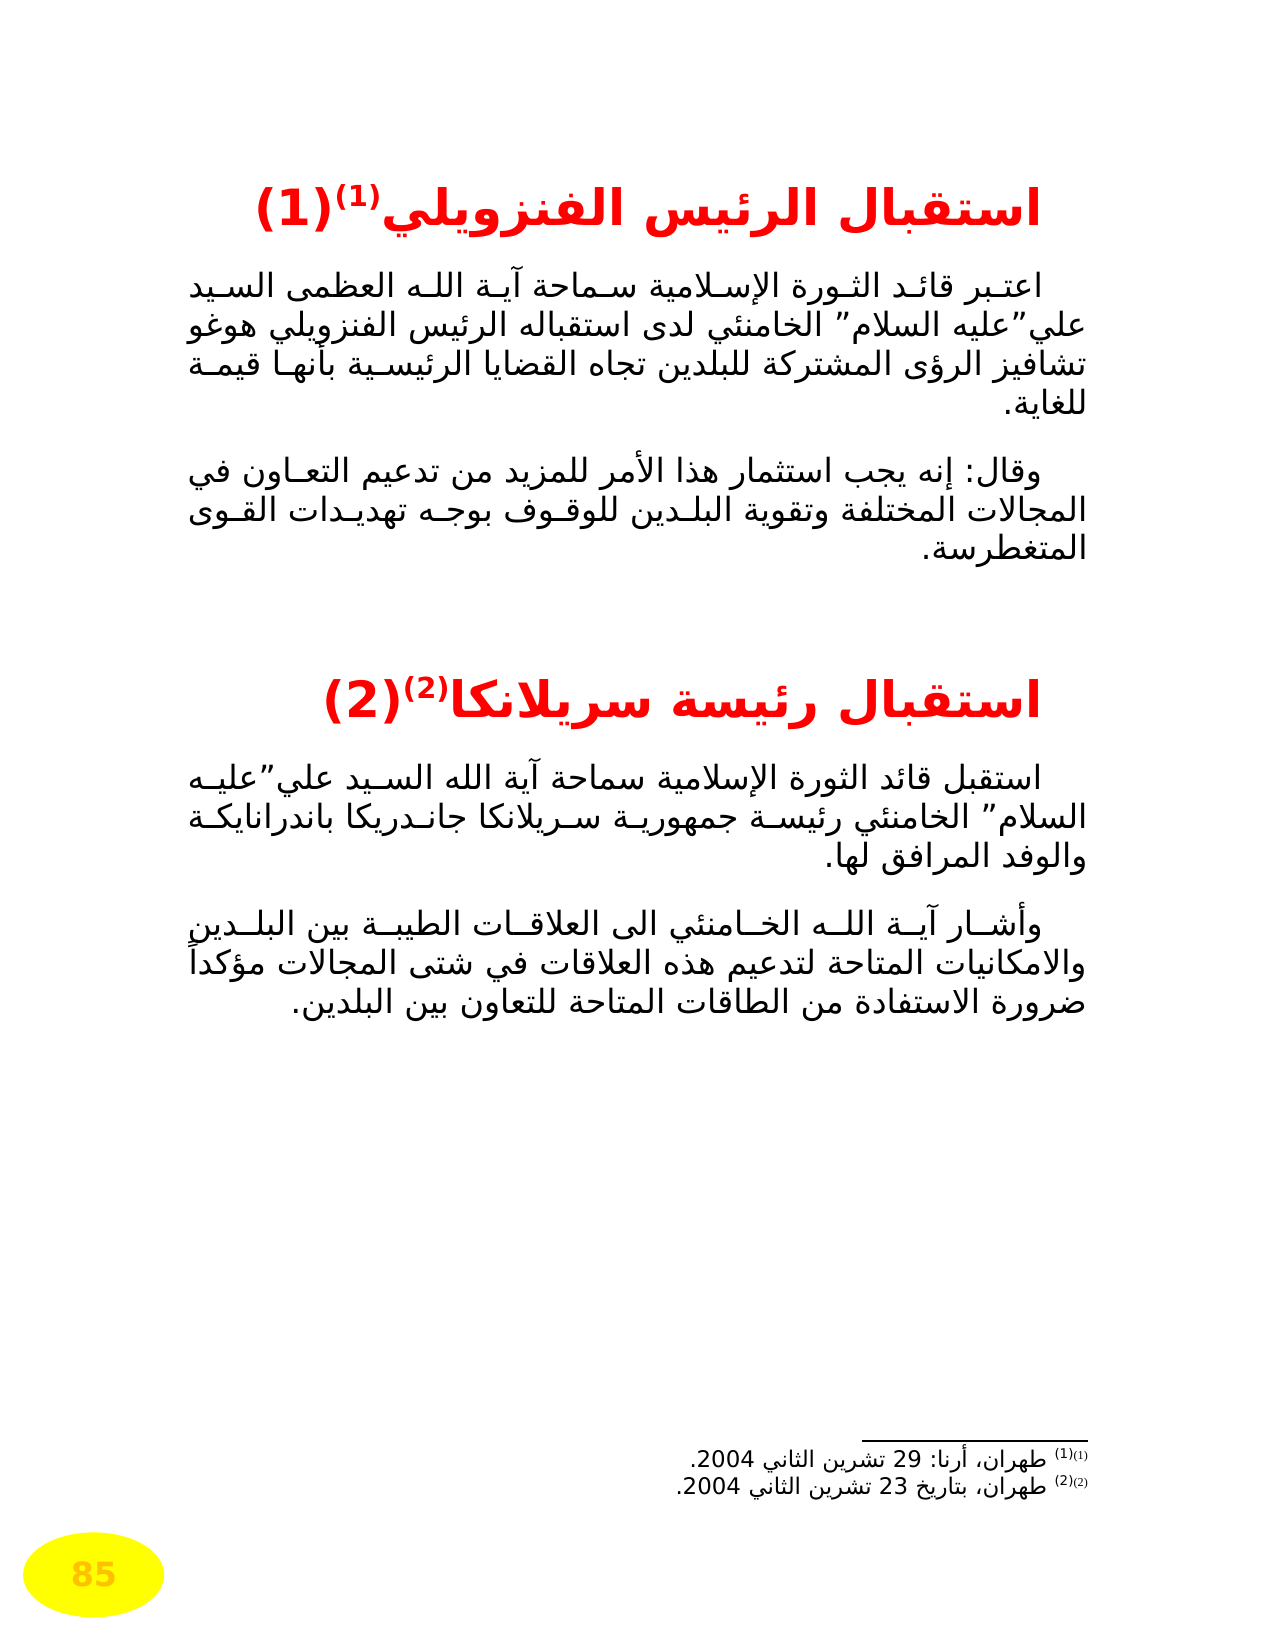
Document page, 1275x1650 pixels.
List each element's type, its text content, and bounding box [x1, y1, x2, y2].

text استقبال رئيسة سريلانكا(2) [187, 671, 1087, 730]
text وقال: إنه يجب استثمار هذا الأمر للمزيد من تدعيم التعاون في المجالات المختلفة وتقوية البلدين للوقوف بوجه تهديدات القوى المتغطرسة. [187, 451, 1087, 568]
text اعتبر قائد الثورة الإسلامية سماحة آية الله العظمى السيد علي”عليه السلام” الخامنئي لدى استقباله الرئيس الفنزويلي هوغو تشافيز الرؤى المشتركة للبلدين تجاه القضايا الرئيسية بأنها قيمة للغاية. [187, 267, 1087, 422]
text استقبل قائد الثورة الإسلامية سماحة آية الله السيد علي”عليه السلام” الخامنئي رئيسة جمهورية سريلانكا جاندريكا باندرانايكة والوفد المرافق لها. [187, 759, 1087, 875]
text استقبال الرئيس الفنزويلي(1) [187, 179, 1087, 237]
text وأشار آية الله الخامنئي الى العلاقات الطيبة بين البلدين والامكانيات المتاحة لتدعيم هذه العلاقات في شتى المجالات مؤكداً ضرورة الاستفادة من الطاقات المتاحة للتعاون بين البلدين. [187, 904, 1087, 1021]
